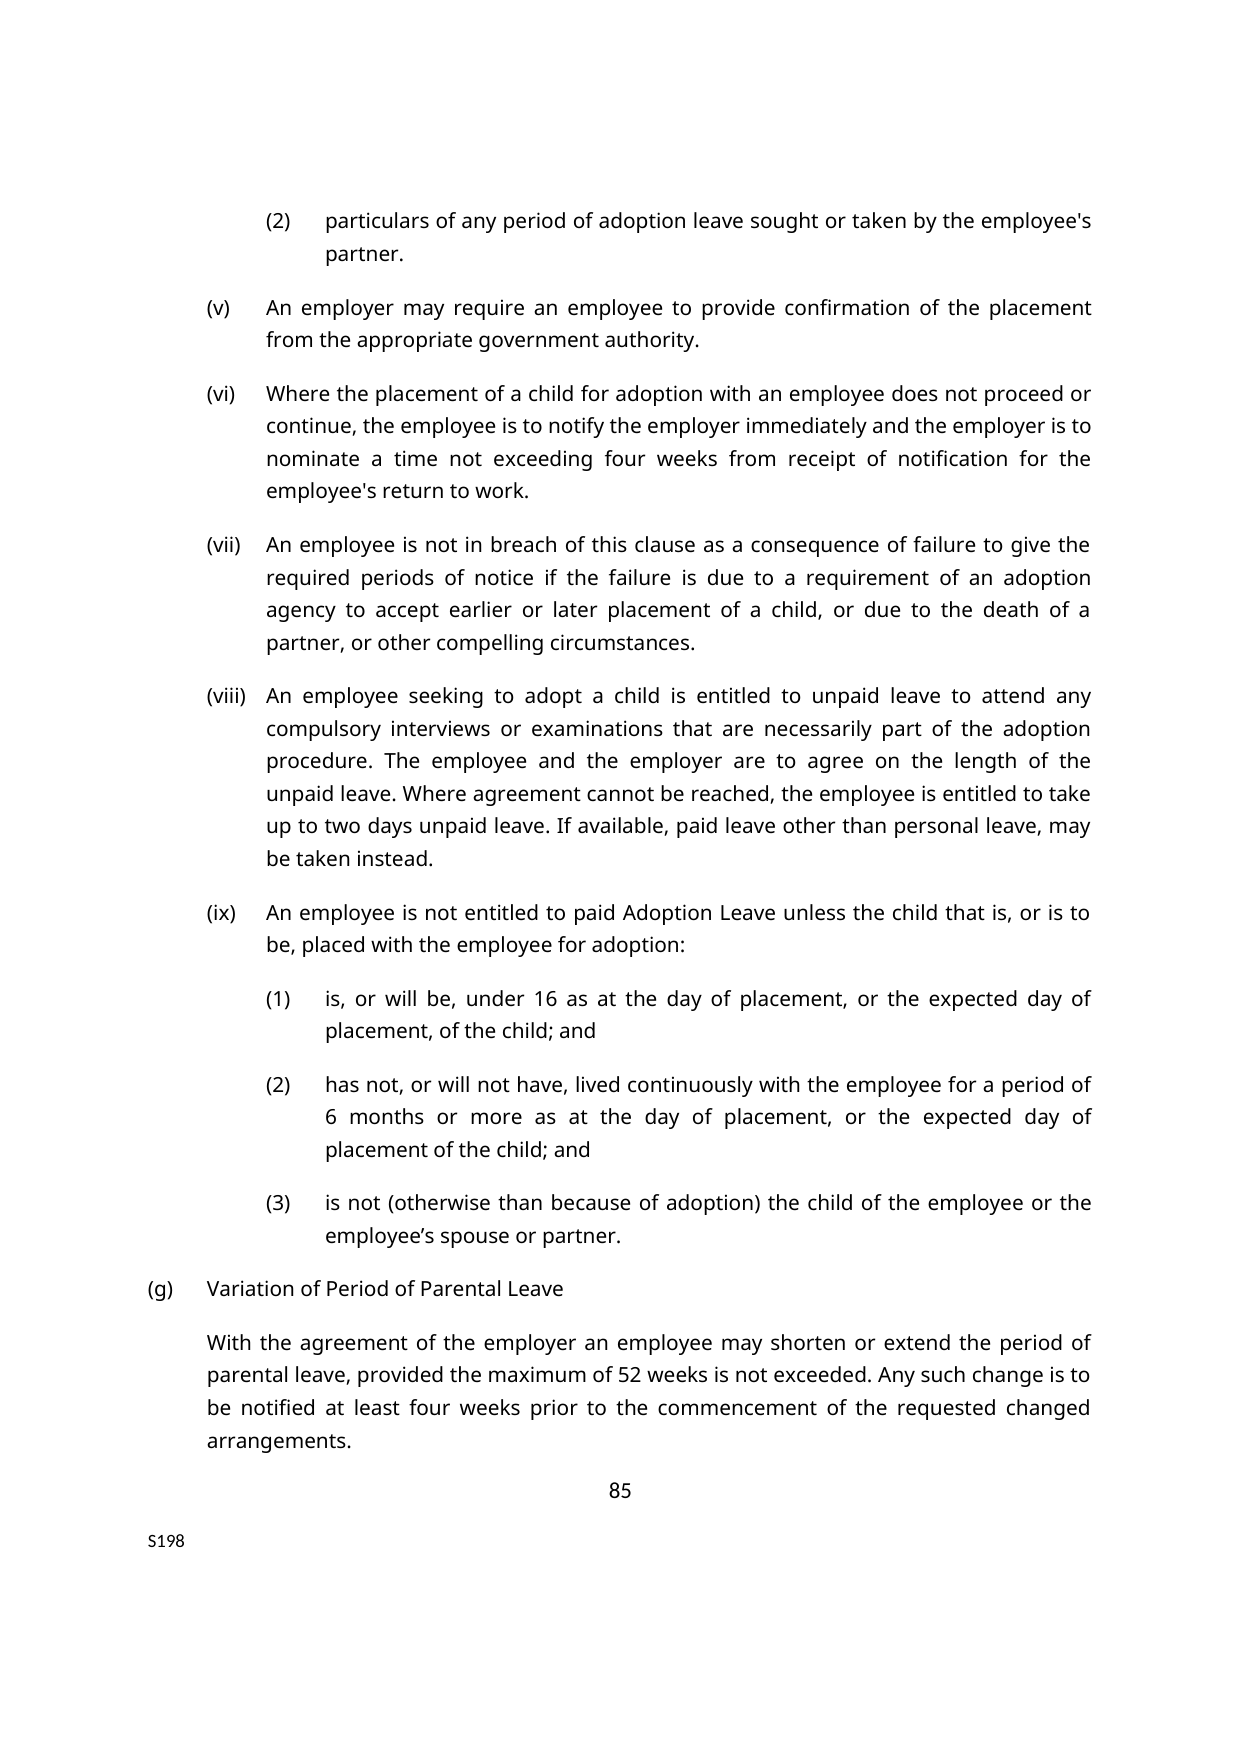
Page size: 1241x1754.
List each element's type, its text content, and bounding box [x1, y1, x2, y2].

text (3) is not (otherwise than because of adoption) the child of the employee or the employee’s spouse or partner. [266, 1188, 1093, 1249]
text (g) Variation of Period of Parental Leave [148, 1274, 1093, 1303]
text (2) particulars of any period of adoption leave sought or taken by the employee's partner. [266, 207, 1093, 268]
text (vii) An employee is not in breach of this clause as a consequence of failure to give the required periods of notice if the failure is due to a requirement of an adoption agency to accept earlier or later placement of a child, or due to the death of a partner, or other compelling circumstances. [207, 530, 1093, 656]
text (vi) Where the placement of a child for adoption with an employee does not proceed or continue, the employee is to notify the employer immediately and the employer is to nominate a time not exceeding four weeks from receipt of notification for the employee's return to work. [207, 379, 1093, 505]
text (ix) An employee is not entitled to paid Adoption Leave unless the child that is, or is to be, placed with the employee for adoption: [207, 898, 1093, 959]
text (1) is, or will be, under 16 as at the day of placement, or the expected day of placement, of the child; and [266, 984, 1093, 1045]
text (v) An employer may require an employee to provide confirmation of the placement from the appropriate government authority. [207, 293, 1093, 354]
text With the agreement of the employer an employee may shorten or extend the period of parental leave, provided the maximum of 52 weeks is not exceeded. Any such change is to be notified at least four weeks prior to the commencement of the requested changed arrangements. [148, 1328, 1093, 1454]
text (viii) An employee seeking to adopt a child is entitled to unpaid leave to attend any compulsory interviews or examinations that are necessarily part of the adoption procedure. The employee and the employer are to agree on the length of the unpaid leave. Where agreement cannot be reached, the employee is entitled to take up to two days unpaid leave. If available, paid leave other than personal leave, may be taken instead. [207, 681, 1093, 873]
text (2) has not, or will not have, lived continuously with the employee for a period of 6 months or more as at the day of placement, or the expected day of placement of the child; and [266, 1070, 1093, 1163]
